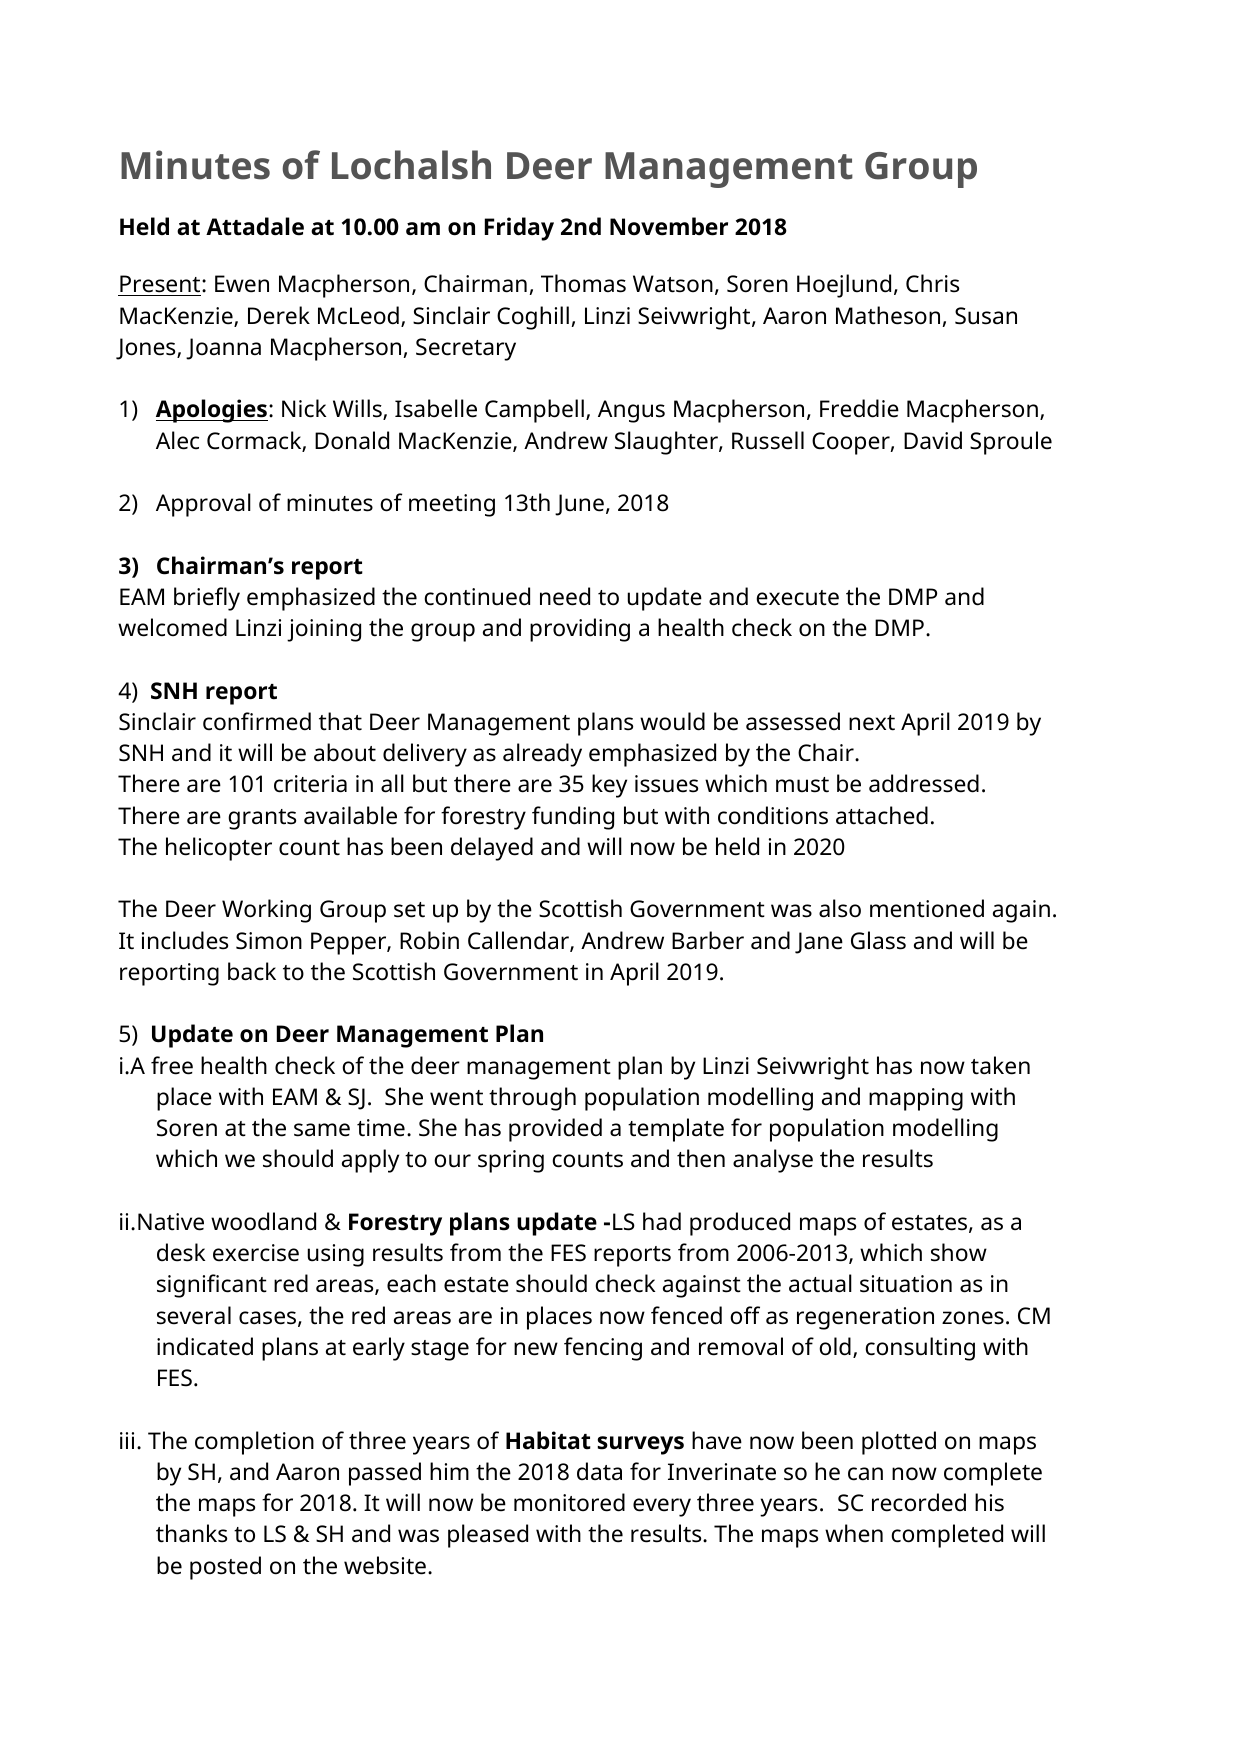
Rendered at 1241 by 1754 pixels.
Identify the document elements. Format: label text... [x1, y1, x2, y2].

text There are 101 criteria in all but there are 35 key issues which must be addressed. [118, 768, 1058, 800]
text 4) SNH report [118, 675, 1058, 706]
text Held at Attadale at 10.00 am on Friday 2nd November 2018 [118, 211, 1058, 242]
list Approval of minutes of meeting 13th June, 2018 [118, 487, 1058, 518]
list Apologies: Nick Wills, Isabelle Campbell, Angus Macpherson, Freddie Macpherson, Alec Cormack, Donald MacKenzie, Andrew Slaughter, Russell Cooper, David Sproule [118, 393, 1058, 456]
text EAM briefly emphasized the continued need to update and execute the DMP and welcomed Linzi joining the group and providing a health check on the DMP. [118, 581, 1058, 643]
text Present: Ewen Macpherson, Chairman, Thomas Watson, Soren Hoejlund, Chris MacKenzie, Derek McLeod, Sinclair Coghill, Linzi Seivwright, Aaron Matheson, Susan Jones, Joanna Macpherson, Secretary [118, 268, 1058, 362]
list Native woodland & Forestry plans update -LS had produced maps of estates, as a desk exercise using results from the FES reports from 2006-2013, which show significant red areas, each estate should check against the actual situation as in several cases, the red areas are in places now fenced off as regeneration zones. CM indicated plans at early stage for new fencing and removal of old, consulting with FES. [118, 1206, 1058, 1393]
text The Deer Working Group set up by the Scottish Government was also mentioned again. It includes Simon Pepper, Robin Callendar, Andrew Barber and Jane Glass and will be reporting back to the Scottish Government in April 2019. [118, 893, 1058, 987]
text Minutes of Lochalsh Deer Management Group [118, 139, 1058, 190]
text 5) Update on Deer Management Plan [118, 1018, 1058, 1050]
list A free health check of the deer management plan by Linzi Seivwright has now taken place with EAM & SJ. She went through population modelling and mapping with Soren at the same time. She has provided a template for population modelling which we should apply to our spring counts and then analyse the results [118, 1050, 1058, 1175]
text Sinclair confirmed that Deer Management plans would be assessed next April 2019 by SNH and it will be about delivery as already emphasized by the Chair. [118, 706, 1058, 768]
text There are grants available for forestry funding but with conditions attached. [118, 800, 1058, 831]
list The completion of three years of Habitat surveys have now been plotted on maps by SH, and Aaron passed him the 2018 data for Inverinate so he can now complete the maps for 2018. It will now be monitored every three years. SC recorded his thanks to LS & SH and was pleased with the results. The maps when completed will be posted on the website. [118, 1425, 1058, 1581]
text The helicopter count has been delayed and will now be held in 2020 [118, 831, 1058, 862]
list Chairman’s report [118, 550, 1058, 581]
